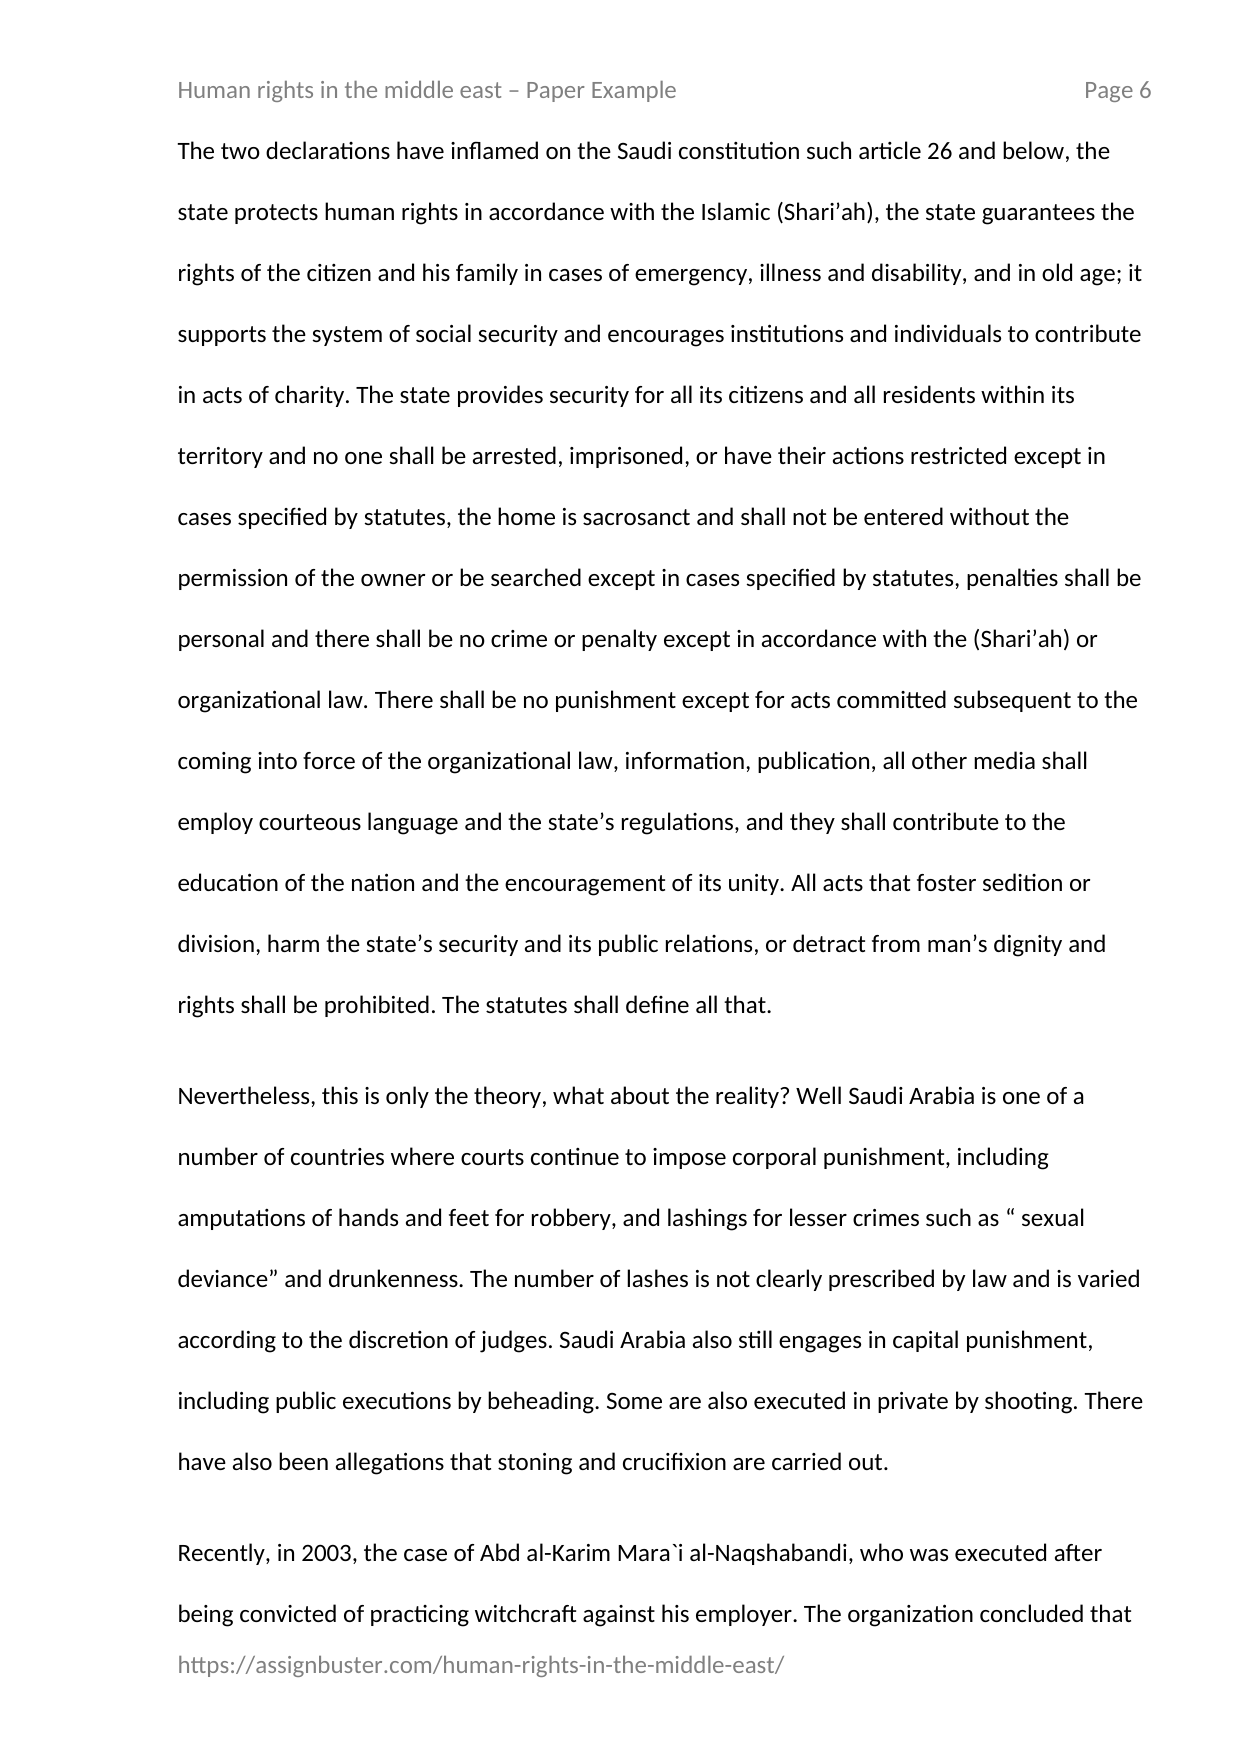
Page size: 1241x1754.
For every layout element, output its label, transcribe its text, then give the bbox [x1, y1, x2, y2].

text Nevertheless, this is only the theory, what about the reality? Well Saudi Arabia is one of a number of countries where courts continue to impose corporal punishment, including amputations of hands and feet for robbery, and lashings for lesser crimes such as “ sexual deviance” and drunkenness. The number of lashes is not clearly prescribed by law and is varied according to the discretion of judges. Saudi Arabia also still engages in capital punishment, including public executions by beheading. Some are also executed in private by shooting. There have also been allegations that stoning and crucifixion are carried out. [177, 1080, 1152, 1477]
text The two declarations have inflamed on the Saudi constitution such article 26 and below, the state protects human rights in accordance with the Islamic (Shari’ah), the state guarantees the rights of the citizen and his family in cases of emergency, illness and disability, and in old age; it supports the system of social security and encourages institutions and individuals to contribute in acts of charity. The state provides security for all its citizens and all residents within its territory and no one shall be arrested, imprisoned, or have their actions restricted except in cases specified by statutes, the home is sacrosanct and shall not be entered without the permission of the owner or be searched except in cases specified by statutes, penalties shall be personal and there shall be no crime or penalty except in accordance with the (Shari’ah) or organizational law. There shall be no punishment except for acts committed subsequent to the coming into force of the organizational law, information, publication, all other media shall employ courteous language and the state’s regulations, and they shall contribute to the education of the nation and the encouragement of its unity. All acts that foster sedition or division, harm the state’s security and its public relations, or detract from man’s dignity and rights shall be prohibited. The statutes shall define all that. [177, 135, 1152, 1020]
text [177, 1537, 1152, 1628]
